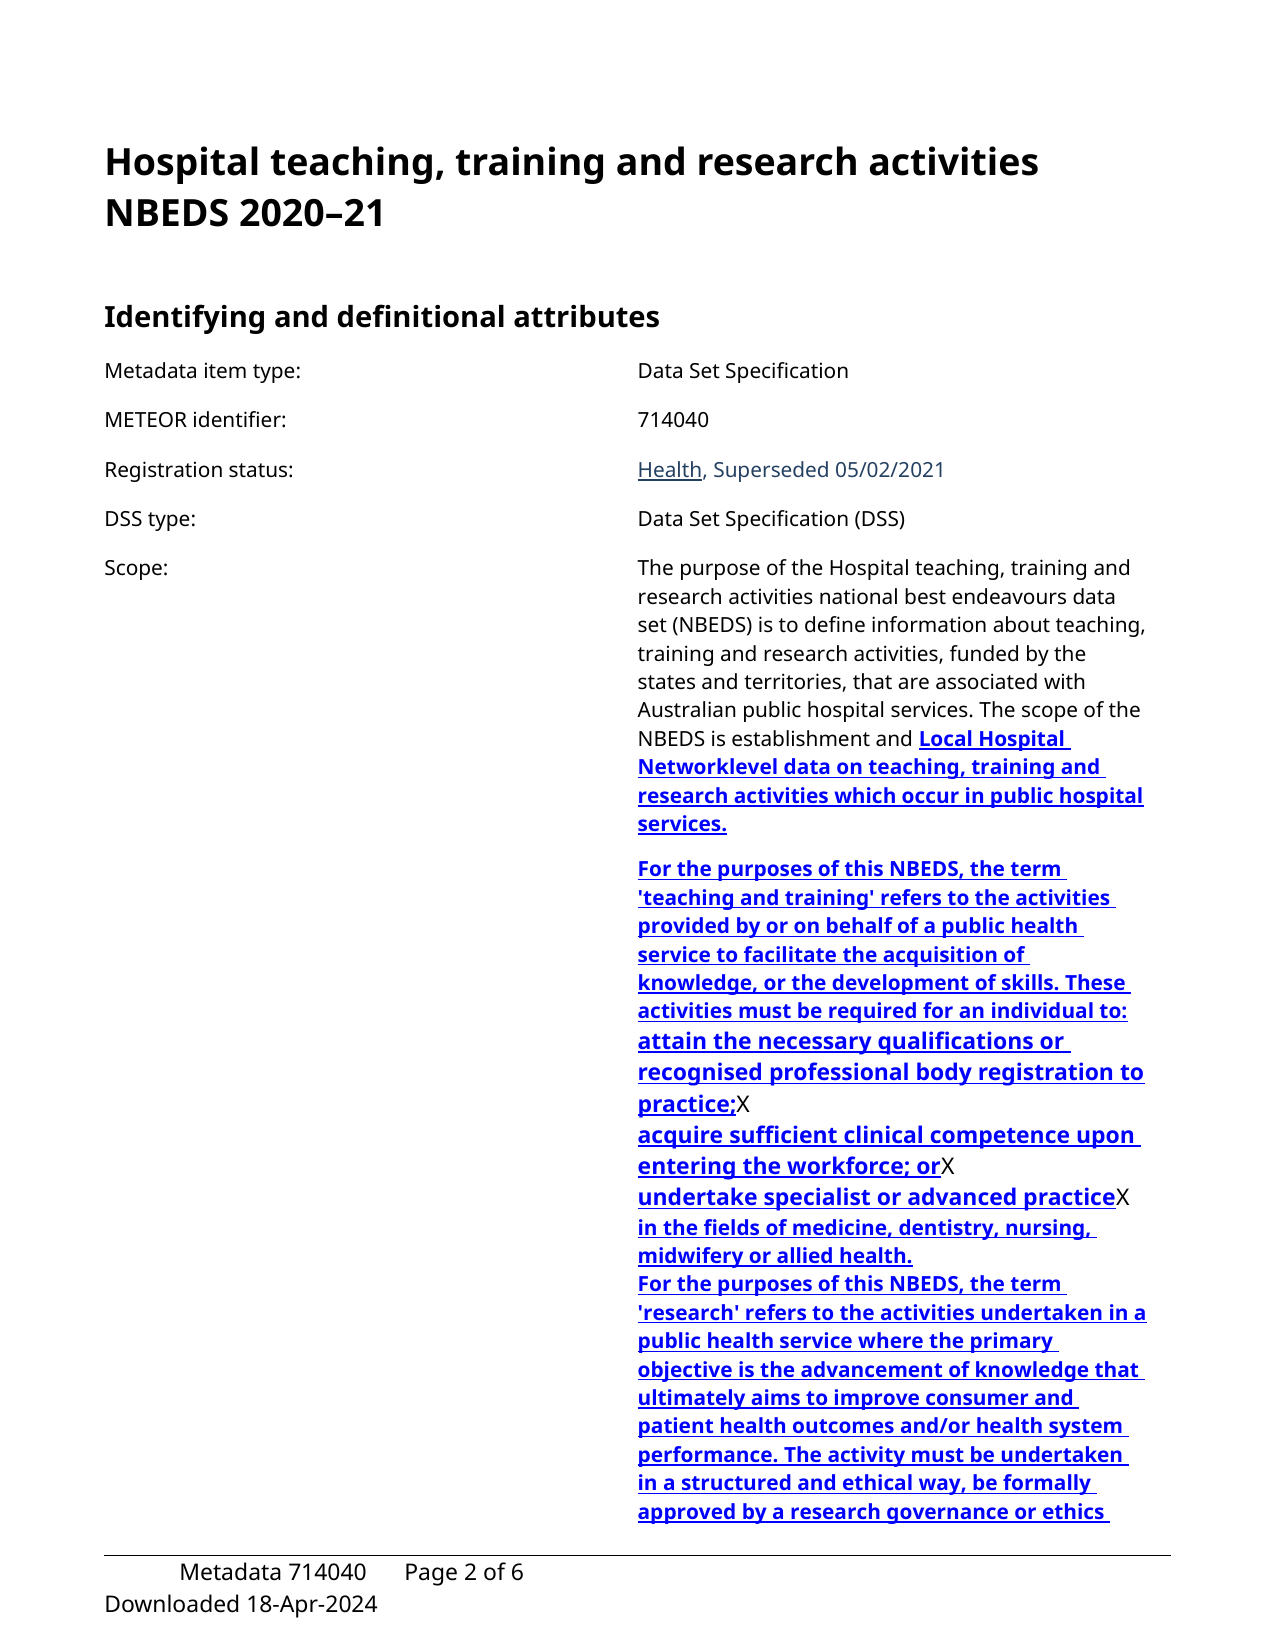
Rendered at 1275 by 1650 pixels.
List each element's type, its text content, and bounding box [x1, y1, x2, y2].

table_cell Registration status: [93, 445, 626, 494]
table_cell DSS type: [93, 494, 626, 543]
table_cell 714040 [626, 395, 1159, 444]
table_cell METEOR identifier: [93, 395, 626, 444]
table_cell Data Set Specification (DSS) [626, 494, 1159, 543]
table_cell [626, 543, 1159, 1536]
subtitle Hospital teaching, training and research activities NBEDS 2020–21 [104, 135, 1171, 237]
table_cell Scope: [93, 543, 626, 1536]
table_cell Metadata item type: [93, 346, 626, 395]
table_cell Health, Superseded 05/02/2021 [626, 445, 1159, 494]
table_cell Data Set Specification [626, 346, 1159, 395]
table_header Identifying and definitional attributes [93, 250, 1159, 346]
